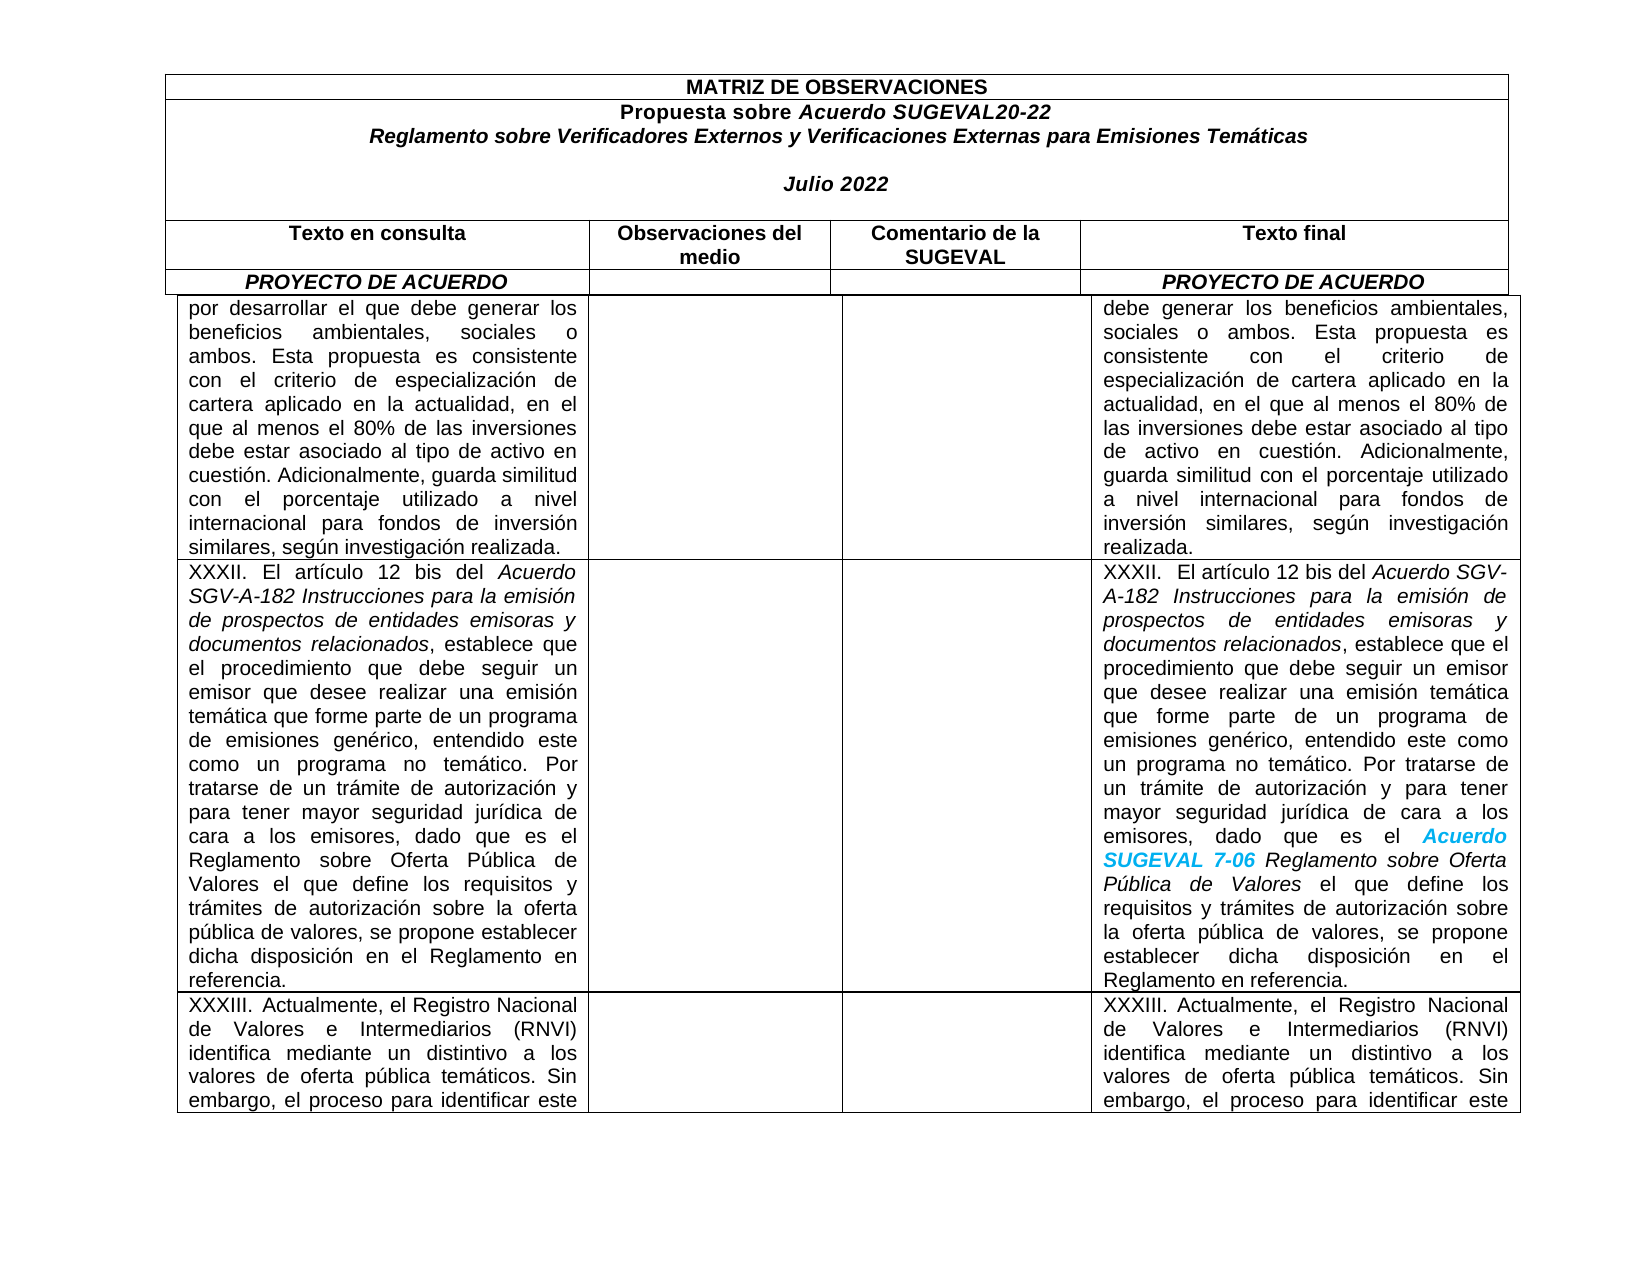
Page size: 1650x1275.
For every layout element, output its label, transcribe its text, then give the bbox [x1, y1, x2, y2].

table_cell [1092, 993, 1520, 1112]
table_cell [178, 296, 588, 559]
table_cell [843, 993, 1091, 1112]
table_cell XXXII. El artículo 12 bis del Acuerdo SGV-A-182 Instrucciones para la emisión de prospectos de entidades emisoras y documentos relacionados, establece que el procedimiento que debe seguir un emisor que desee realizar una emisión temática que forme parte de un programa de emisiones genérico, entendido este como un programa no temático. Por tratarse de un trámite de autorización y para tener mayor seguridad jurídica de cara a los emisores, dado que es el Reglamento sobre Oferta Pública de Valores el que define los requisitos y trámites de autorización sobre la oferta pública de valores, se propone establecer dicha disposición en el Reglamento en referencia. [178, 560, 588, 991]
table_cell [843, 560, 1091, 991]
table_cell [1092, 296, 1520, 559]
table_cell [589, 560, 842, 991]
table_cell [589, 993, 842, 1112]
table_cell [843, 296, 1091, 559]
table_cell [589, 296, 842, 559]
table_cell XXXII. El artículo 12 bis del Acuerdo SGV-A-182 Instrucciones para la emisión de prospectos de entidades emisoras y documentos relacionados, establece que el procedimiento que debe seguir un emisor que desee realizar una emisión temática que forme parte de un programa de emisiones genérico, entendido este como un programa no temático. Por tratarse de un trámite de autorización y para tener mayor seguridad jurídica de cara a los emisores, dado que es el Acuerdo SUGEVAL 7-06 Reglamento sobre Oferta Pública de Valores el que define los requisitos y trámites de autorización sobre la oferta pública de valores, se propone establecer dicha disposición en el Reglamento en referencia. [1092, 560, 1520, 991]
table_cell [178, 993, 588, 1112]
